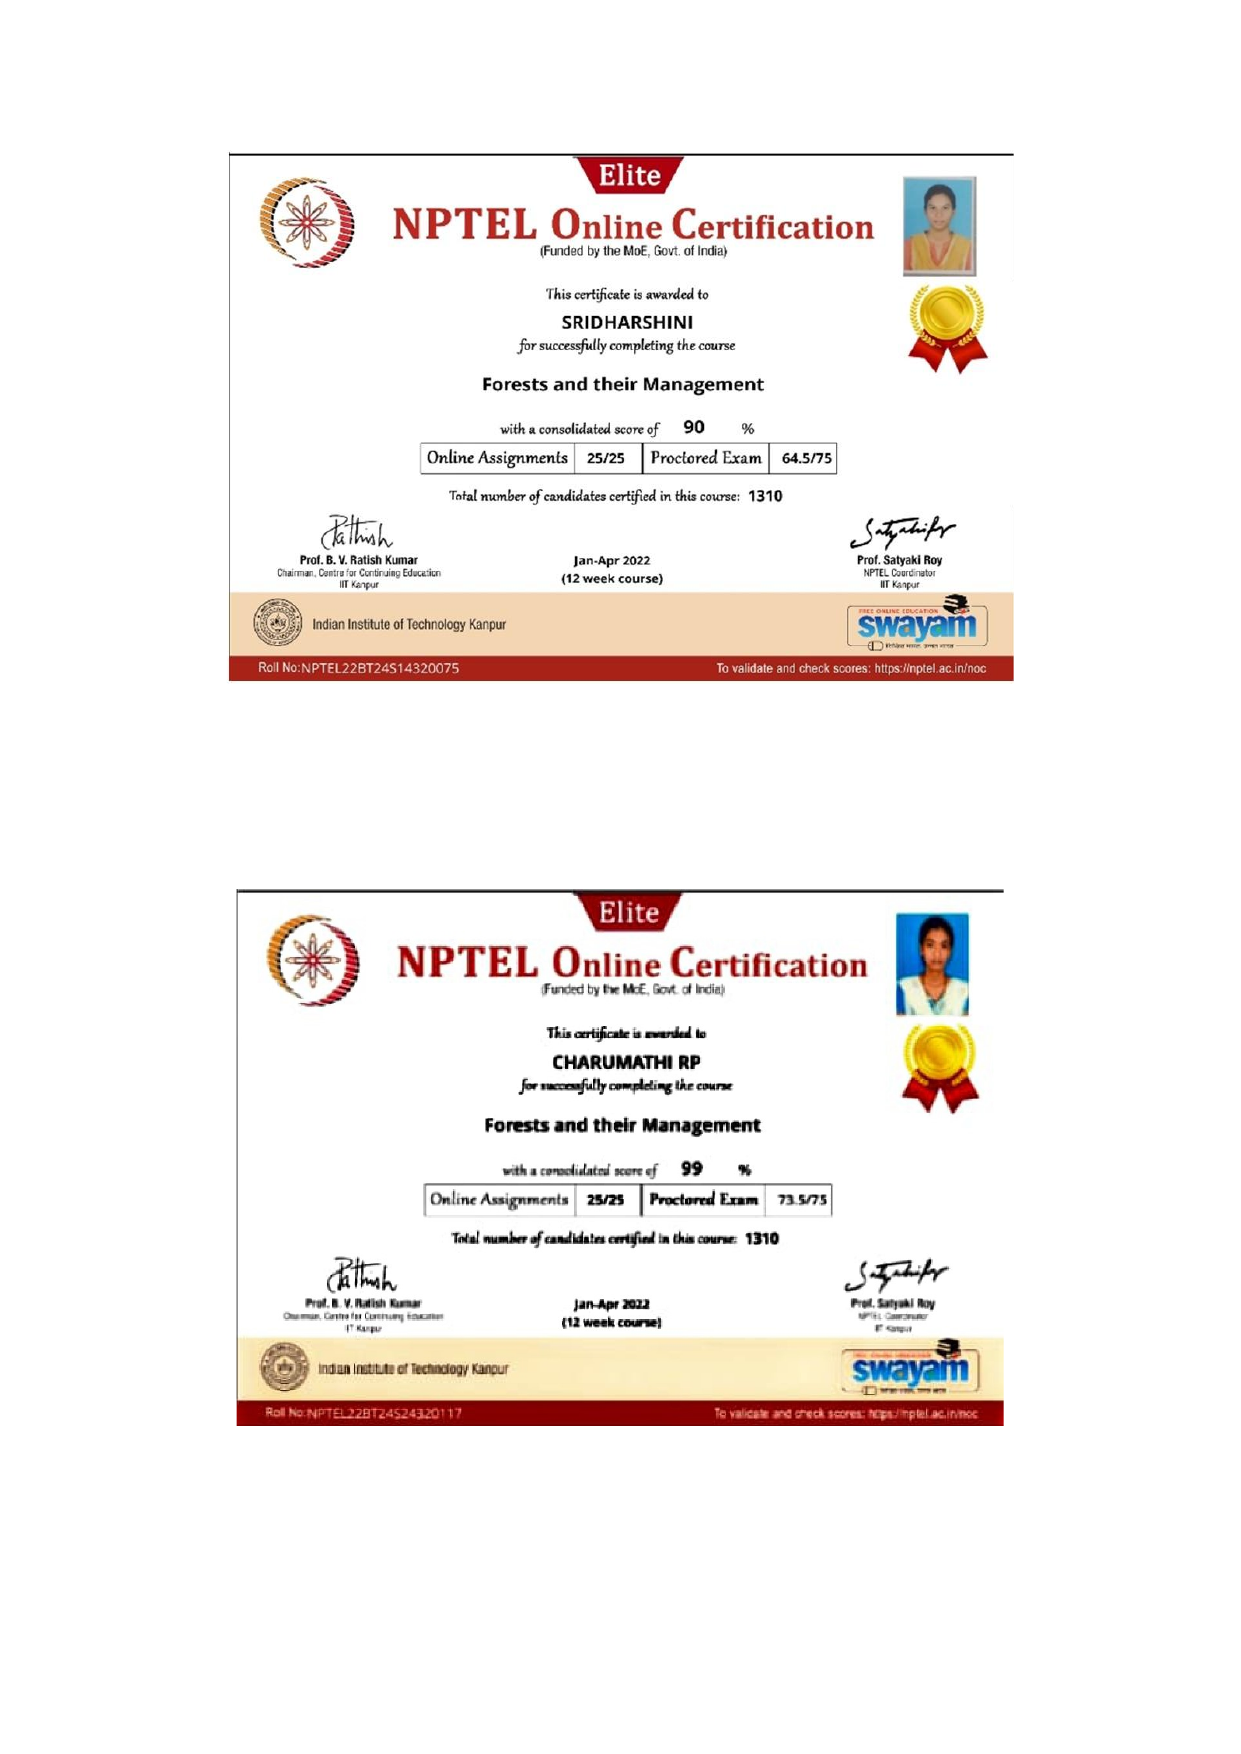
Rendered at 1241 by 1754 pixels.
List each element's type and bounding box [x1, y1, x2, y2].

picture [236, 889, 1004, 1426]
picture [226, 150, 1014, 684]
